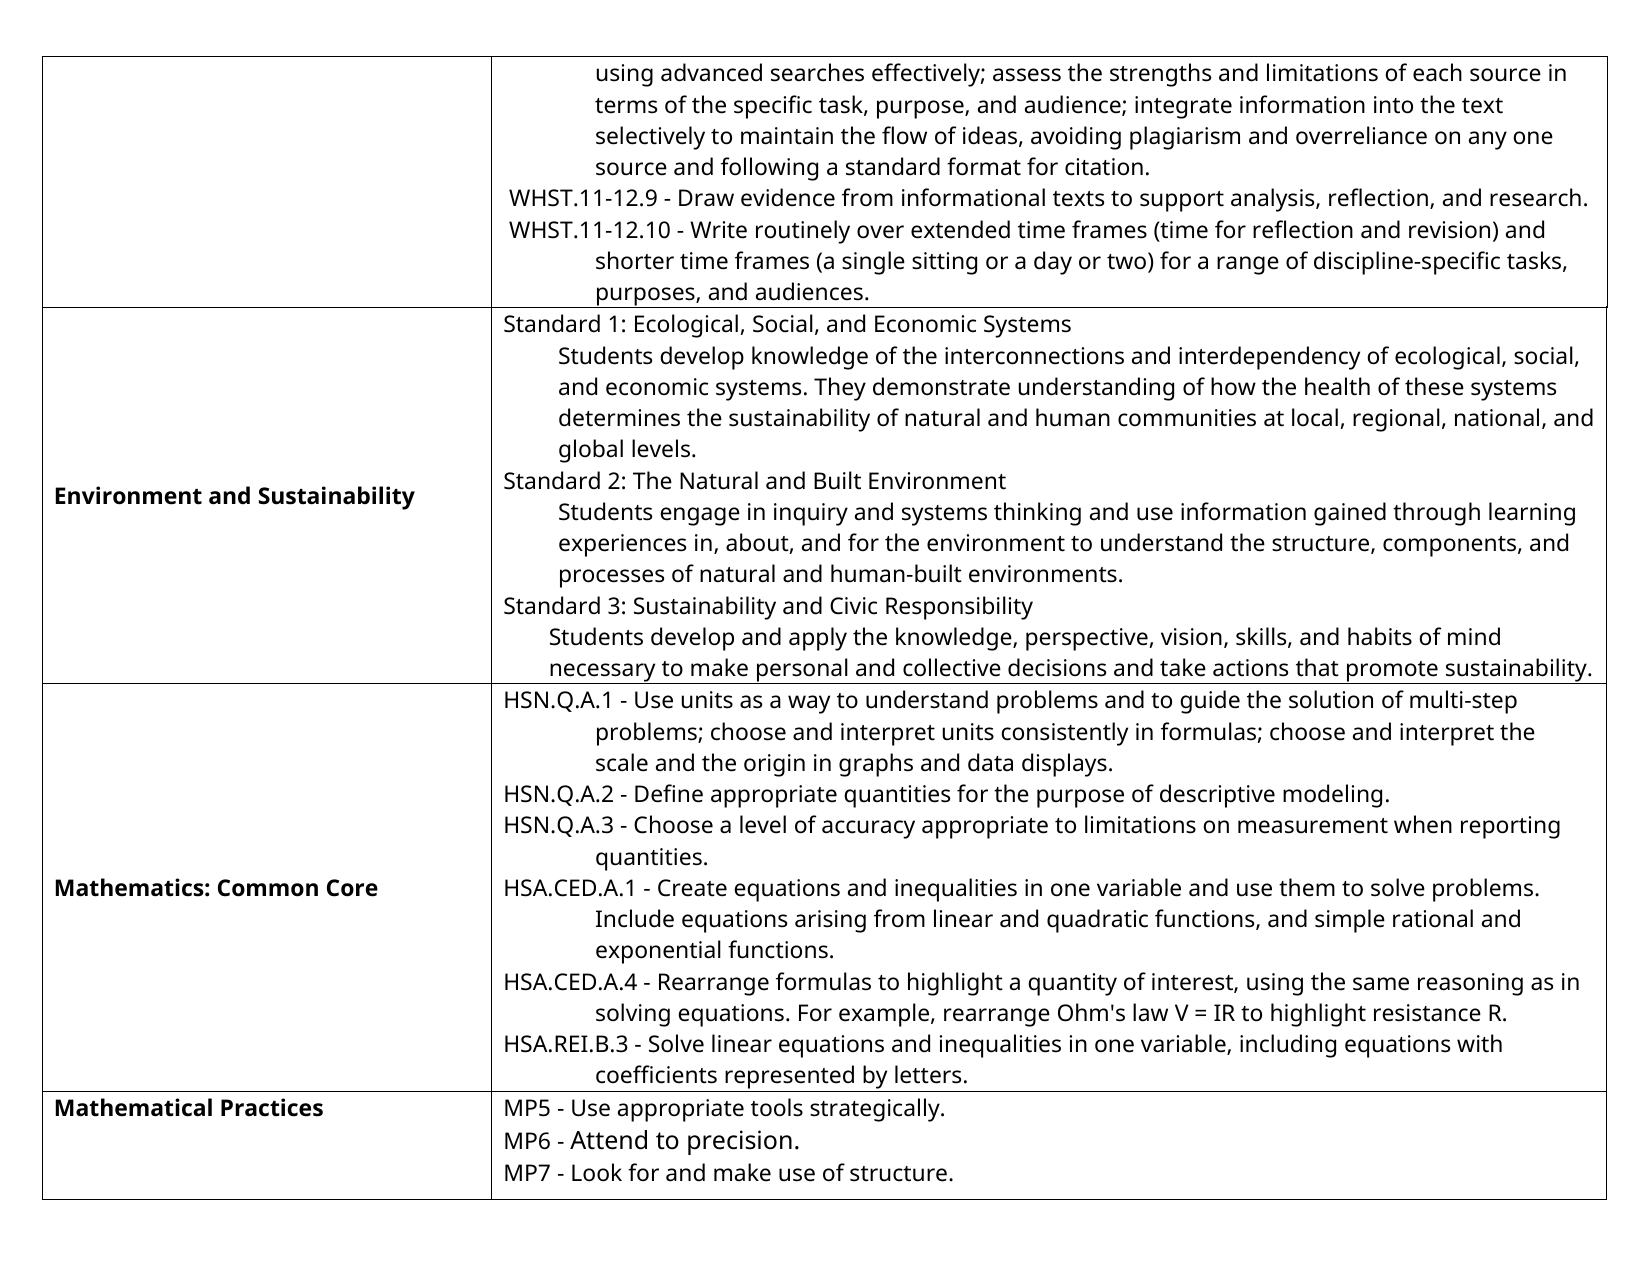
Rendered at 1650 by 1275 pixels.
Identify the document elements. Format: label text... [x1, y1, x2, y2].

table_cell Environment and Sustainability [43, 308, 491, 683]
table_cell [43, 57, 491, 307]
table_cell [492, 57, 1607, 307]
table_cell Mathematics: Common Core [43, 684, 491, 1091]
table_cell Standard 1: Ecological, Social, and Economic Systems Students develop knowledge of the interconnections and interdependency of ecological, social, and economic systems. They demonstrate understanding of how the health of these systems determines the sustainability of natural and human communities at local, regional, national, and global levels. Standard 2: The Natural and Built Environment Students engage in inquiry and systems thinking and use information gained through learning experiences in, about, and for the environment to understand the structure, components, and processes of natural and human-built environments. Standard 3: Sustainability and Civic Responsibility Students develop and apply the knowledge, perspective, vision, skills, and habits of mind necessary to make personal and collective decisions and take actions that promote sustainability. [492, 308, 1606, 683]
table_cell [492, 1092, 1606, 1199]
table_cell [43, 1092, 491, 1199]
table_cell HSN.Q.A.1 - Use units as a way to understand problems and to guide the solution of multi-step problems; choose and interpret units consistently in formulas; choose and interpret the scale and the origin in graphs and data displays. HSN.Q.A.2 - Define appropriate quantities for the purpose of descriptive modeling. HSN.Q.A.3 - Choose a level of accuracy appropriate to limitations on measurement when reporting quantities. HSA.CED.A.1 - Create equations and inequalities in one variable and use them to solve problems. Include equations arising from linear and quadratic functions, and simple rational and exponential functions. HSA.CED.A.4 - Rearrange formulas to highlight a quantity of interest, using the same reasoning as in solving equations. For example, rearrange Ohm's law V = IR to highlight resistance R. HSA.REI.B.3 - Solve linear equations and inequalities in one variable, including equations with coefficients represented by letters. [492, 684, 1606, 1091]
